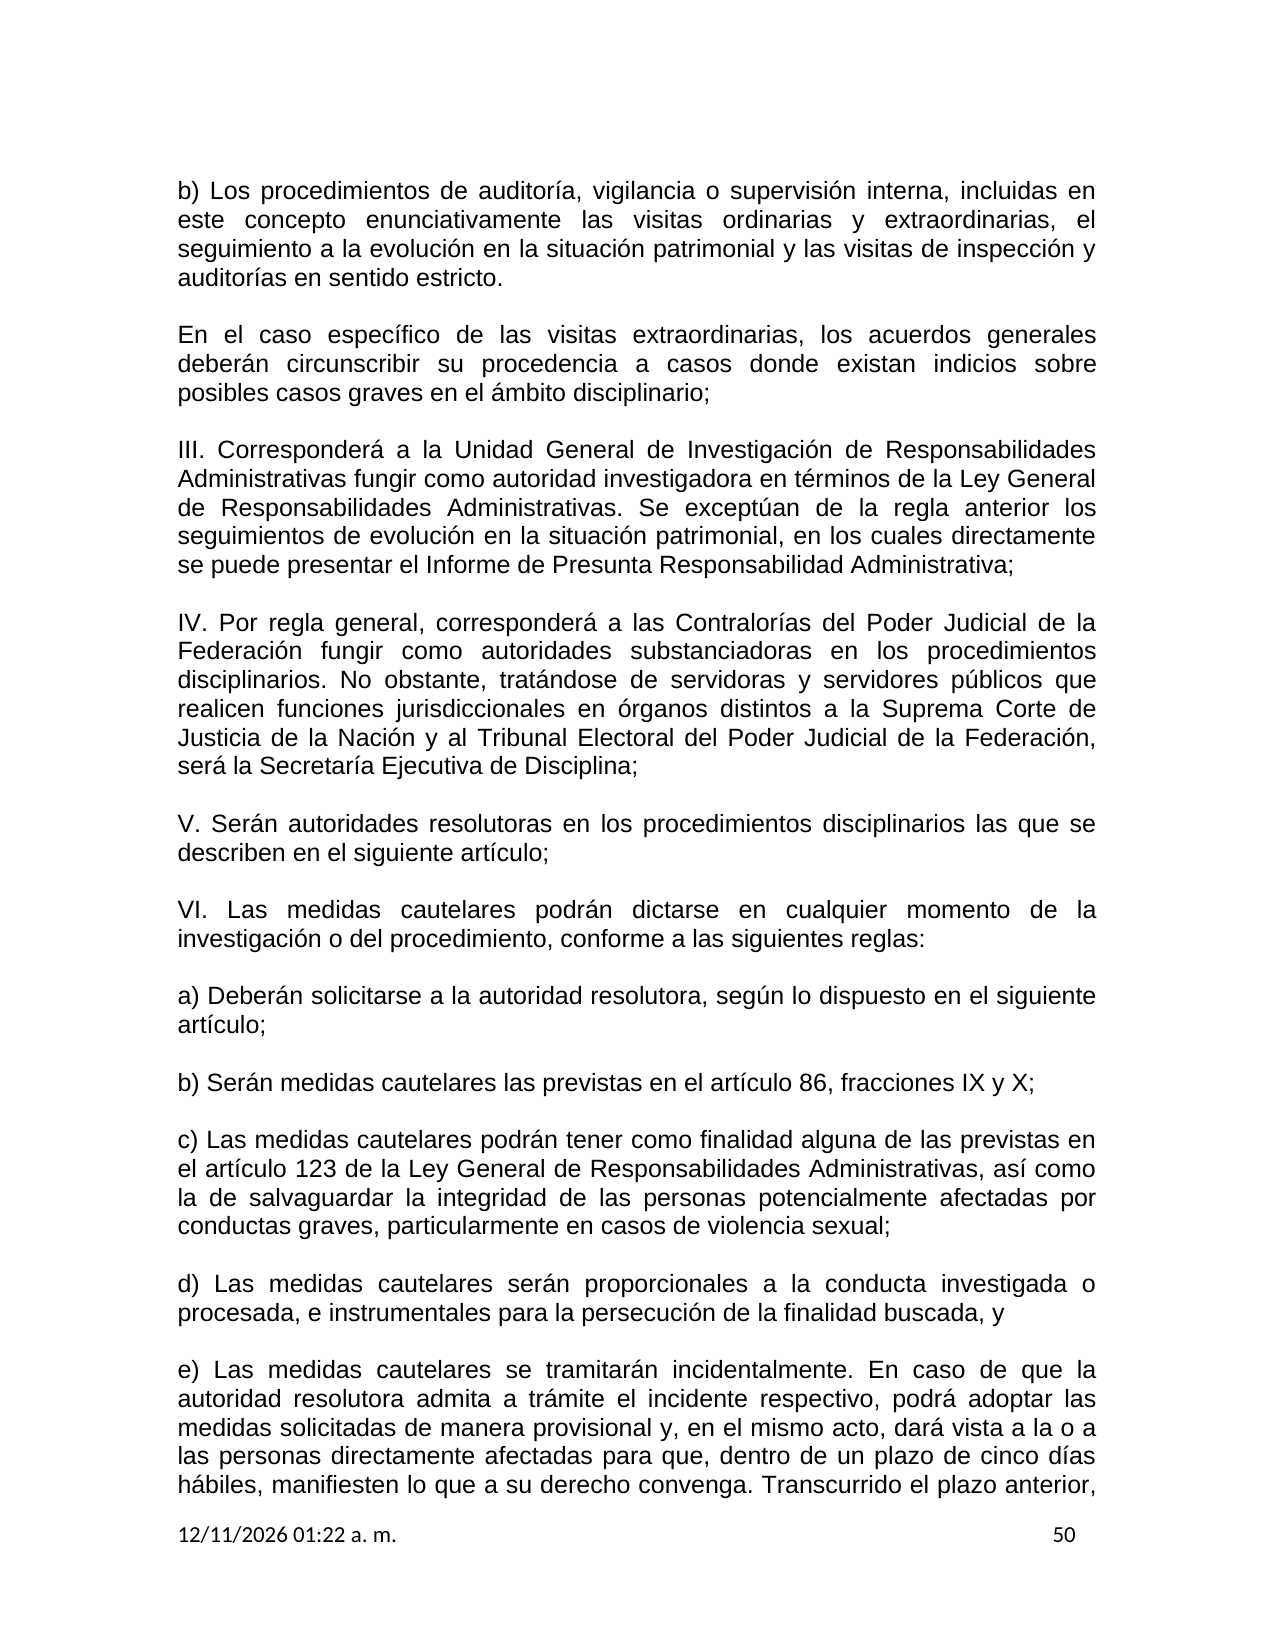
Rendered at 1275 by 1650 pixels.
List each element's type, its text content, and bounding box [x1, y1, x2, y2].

text En el caso específico de las visitas extraordinarias, los acuerdos generales deberán circunscribir su procedencia a casos donde existan indicios sobre posibles casos graves en el ámbito disciplinario; [177, 320, 1098, 406]
text V. Serán autoridades resolutoras en los procedimientos disciplinarios las que se describen en el siguiente artículo; [177, 809, 1098, 866]
text III. Corresponderá a la Unidad General de Investigación de Responsabilidades Administrativas fungir como autoridad investigadora en términos de la Ley General de Responsabilidades Administrativas. Se exceptúan de la regla anterior los seguimientos de evolución en la situación patrimonial, en los cuales directamente se puede presentar el Informe de Presunta Responsabilidad Administrativa; [177, 435, 1098, 579]
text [177, 1355, 1098, 1499]
text VI. Las medidas cautelares podrán dictarse en cualquier momento de la investigación o del procedimiento, conforme a las siguientes reglas: [177, 895, 1098, 953]
text IV. Por regla general, corresponderá a las Contralorías del Poder Judicial de la Federación fungir como autoridades substanciadoras en los procedimientos disciplinarios. No obstante, tratándose de servidoras y servidores públicos que realicen funciones jurisdiccionales en órganos distintos a la Suprema Corte de Justicia de la Nación y al Tribunal Electoral del Poder Judicial de la Federación, será la Secretaría Ejecutiva de Disciplina; [177, 608, 1098, 780]
text b) Los procedimientos de auditoría, vigilancia o supervisión interna, incluidas en este concepto enunciativamente las visitas ordinarias y extraordinarias, el seguimiento a la evolución en la situación patrimonial y las visitas de inspección y auditorías en sentido estricto. [177, 176, 1098, 291]
text d) Las medidas cautelares serán proporcionales a la conducta investigada o procesada, e instrumentales para la persecución de la finalidad buscada, y [177, 1269, 1098, 1326]
text b) Serán medidas cautelares las previstas en el artículo 86, fracciones IX y X; [177, 1068, 1098, 1096]
text c) Las medidas cautelares podrán tener como finalidad alguna de las previstas en el artículo 123 de la Ley General de Responsabilidades Administrativas, así como la de salvaguardar la integridad de las personas potencialmente afectadas por conductas graves, particularmente en casos de violencia sexual; [177, 1125, 1098, 1240]
text a) Deberán solicitarse a la autoridad resolutora, según lo dispuesto en el siguiente artículo; [177, 981, 1098, 1039]
